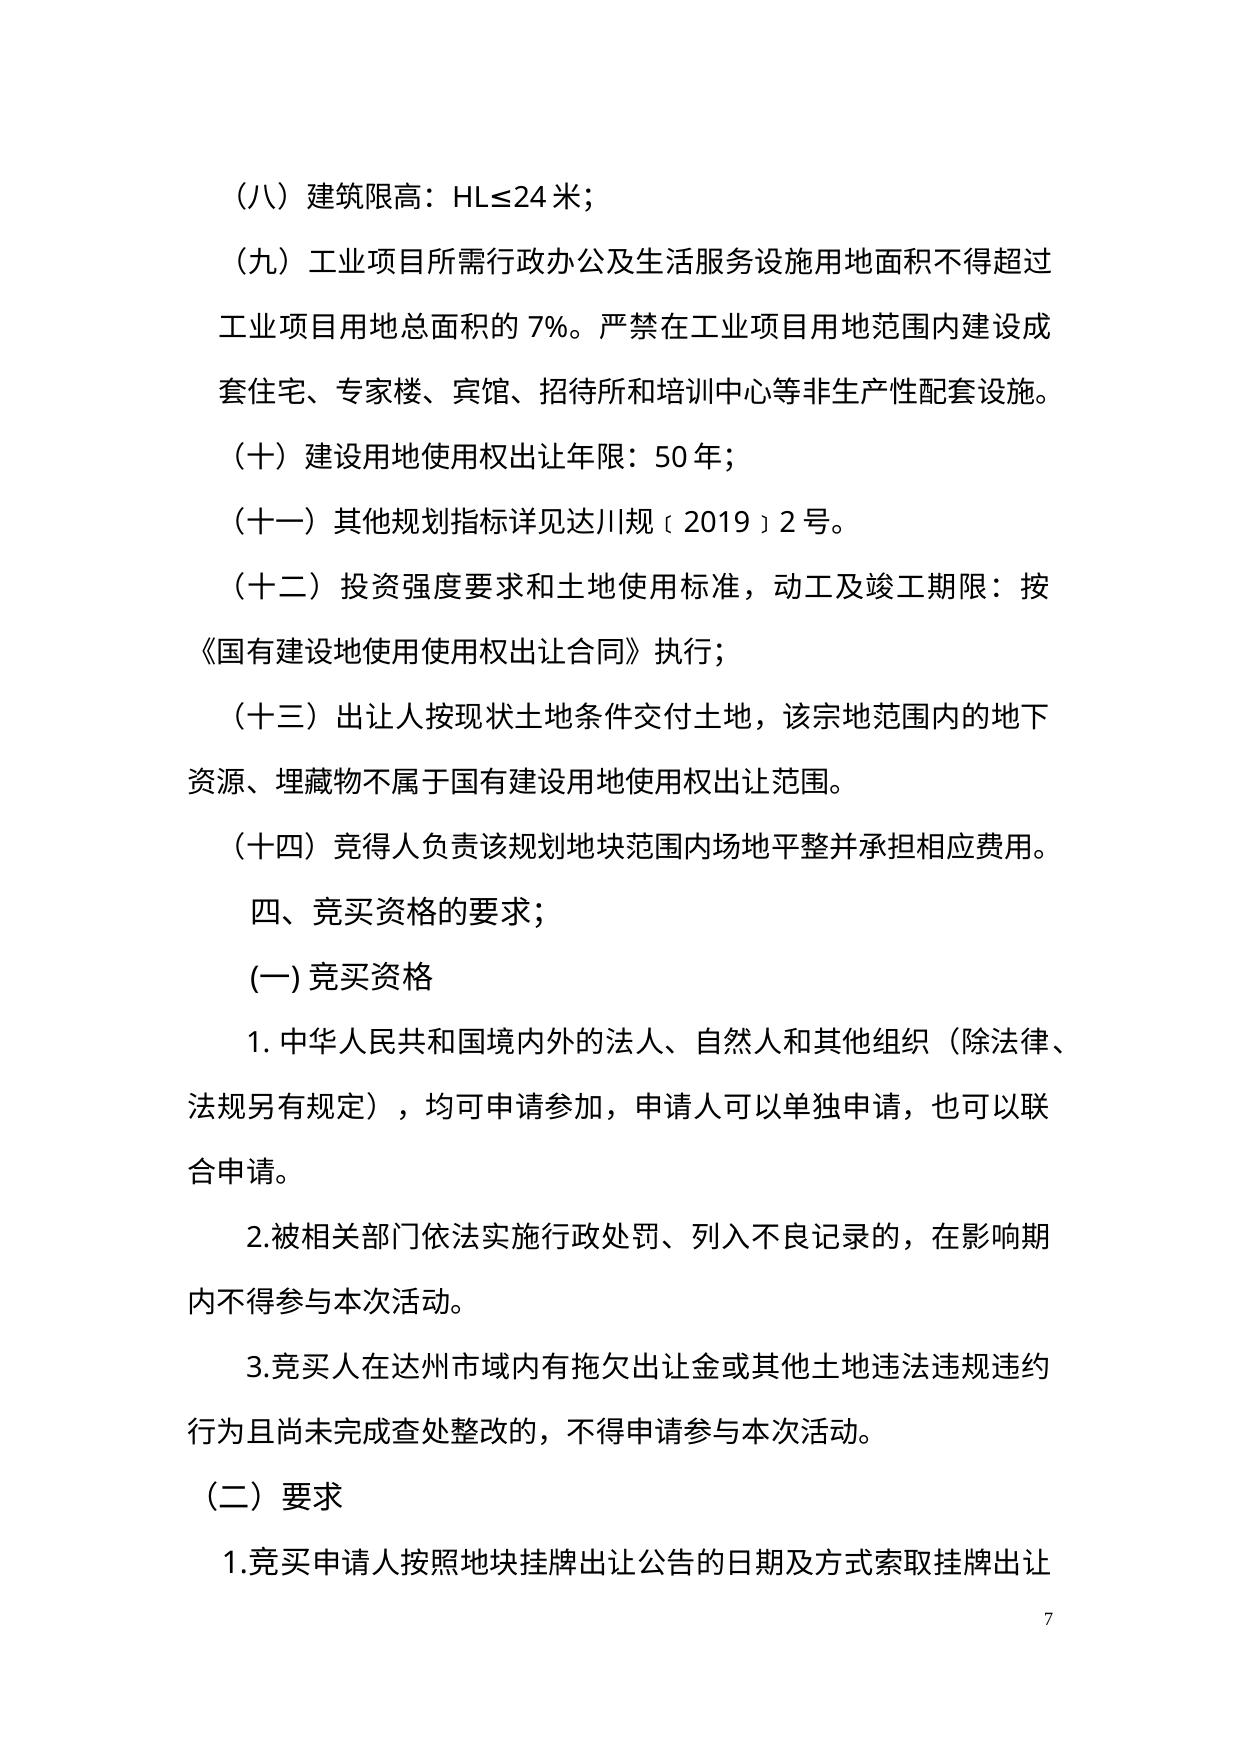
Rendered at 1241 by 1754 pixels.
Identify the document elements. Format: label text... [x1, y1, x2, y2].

text （八）建筑限高：HL≤24米； [218, 162, 1053, 227]
text 2.被相关部门依法实施行政处罚、列入不良记录的，在影响期内不得参与本次活动。 [187, 1202, 1053, 1332]
text (一) 竞买资格 [187, 942, 1053, 1007]
text （十三）出让人按现状土地条件交付土地，该宗地范围内的地下资源、埋藏物不属于国有建设用地使用权出让范围。 [187, 682, 1053, 812]
text （十四）竞得人负责该规划地块范围内场地平整并承担相应费用。 [187, 812, 1053, 877]
text （十）建设用地使用权出让年限：50年； [187, 422, 1053, 487]
text 3.竞买人在达州市域内有拖欠出让金或其他土地违法违规违约行为且尚未完成查处整改的，不得申请参与本次活动。 [187, 1332, 1053, 1462]
text （十一）其他规划指标详见达川规﹝2019﹞2号。 [187, 487, 1053, 552]
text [187, 1527, 1053, 1592]
text （二）要求 [187, 1462, 1053, 1527]
text （九）工业项目所需行政办公及生活服务设施用地面积不得超过工业项目用地总面积的7%。严禁在工业项目用地范围内建设成套住宅、专家楼、宾馆、招待所和培训中心等非生产性配套设施。 [218, 227, 1053, 422]
text （十二）投资强度要求和土地使用标准，动工及竣工期限：按《国有建设地使用使用权出让合同》执行； [187, 552, 1053, 682]
text 四、竞买资格的要求； [187, 877, 1053, 942]
text 1. 中华人民共和国境内外的法人、自然人和其他组织（除法律、法规另有规定），均可申请参加，申请人可以单独申请，也可以联合申请。 [187, 1007, 1053, 1202]
